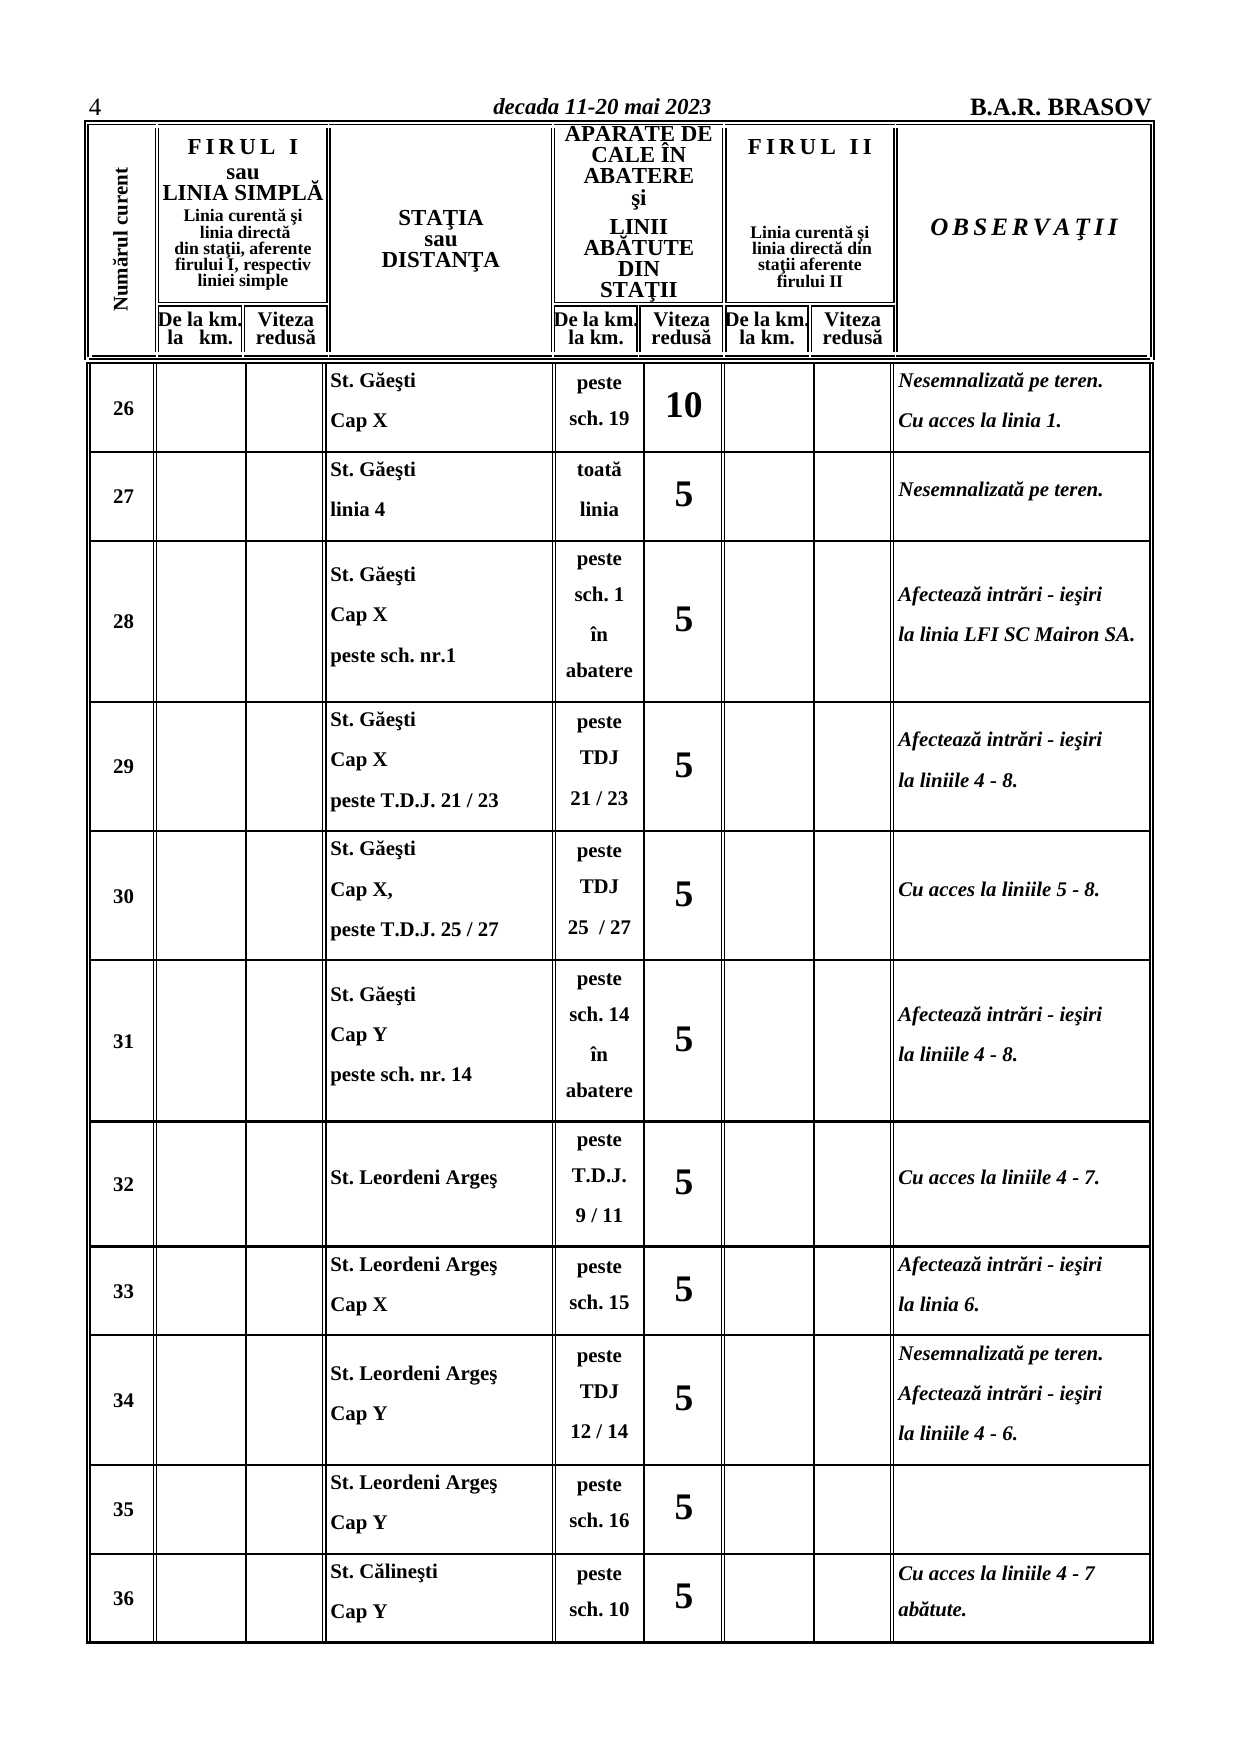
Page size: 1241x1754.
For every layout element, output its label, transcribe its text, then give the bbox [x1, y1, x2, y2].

table_cell [725, 1336, 813, 1463]
table_cell [815, 1336, 890, 1463]
table_cell Cu acces la liniile 5 - 8. [894, 832, 1149, 959]
table_cell 5 [645, 1466, 721, 1552]
table_cell [91, 1555, 153, 1641]
table_cell 5 [645, 1336, 721, 1463]
table_cell Nesemnalizată pe teren. Afectează intrări - ieşiri la liniile 4 - 6. [894, 1336, 1149, 1463]
table_cell [157, 453, 245, 540]
table_cell Afectează intrări - ieşiri la linia LFI SC Mairon SA. [894, 542, 1149, 701]
table_cell toată linia [556, 453, 643, 540]
table_cell [725, 453, 813, 540]
table_cell [725, 1555, 813, 1641]
table_cell [815, 364, 890, 451]
table_cell Nesemnalizată pe teren. Cu acces la linia 1. [894, 364, 1149, 451]
table_cell [815, 453, 890, 540]
table_cell 5 [645, 453, 721, 540]
table_cell peste T.D.J. 9 / 11 [556, 1123, 643, 1245]
table_cell St. Găeşti Cap X, peste T.D.J. 25 / 27 [327, 832, 552, 959]
table_cell [725, 961, 813, 1120]
table_cell Cu acces la liniile 4 - 7 abătute. [894, 1555, 1149, 1641]
table_cell 5 [645, 961, 721, 1120]
table_cell [91, 364, 153, 451]
table_cell [815, 703, 890, 830]
table_cell [815, 1248, 890, 1334]
table_cell St. Leordeni Argeş Cap Y [327, 1466, 552, 1552]
table_cell 5 [645, 832, 721, 959]
table_cell [157, 1248, 245, 1334]
table_cell [91, 961, 153, 1120]
table_cell [247, 1248, 322, 1334]
table_cell 5 [645, 1555, 721, 1641]
table_cell [247, 1466, 322, 1552]
table_cell 5 [645, 542, 721, 701]
table_cell Afectează intrări - ieşiri la linia 6. [894, 1248, 1149, 1334]
table_cell [91, 1123, 153, 1245]
table_cell peste TDJ 25 / 27 [556, 832, 643, 959]
table_cell [247, 832, 322, 959]
table_cell Nesemnalizată pe teren. [894, 453, 1149, 540]
table_cell [725, 1248, 813, 1334]
table_cell [247, 1123, 322, 1245]
table_cell St. Găeşti Cap X peste sch. nr.1 [327, 542, 552, 701]
table_cell Afectează intrări - ieşiri la liniile 4 - 8. [894, 703, 1149, 830]
table_cell [815, 542, 890, 701]
table_cell [157, 1123, 245, 1245]
table_cell [247, 453, 322, 540]
table_cell St. Găeşti Cap X peste T.D.J. 21 / 23 [327, 703, 552, 830]
table_cell [91, 832, 153, 959]
table_cell peste sch. 16 [556, 1466, 643, 1552]
table_cell [894, 1466, 1149, 1552]
table_cell peste TDJ 21 / 23 [556, 703, 643, 830]
table_cell [91, 1248, 153, 1334]
table_cell [725, 1466, 813, 1552]
table_cell 5 [645, 703, 721, 830]
table_cell St. Găeşti Cap X [327, 364, 552, 451]
table_cell 5 [645, 1248, 721, 1334]
table_cell St. Găeşti linia 4 [327, 453, 552, 540]
table_cell Afectează intrări - ieşiri la liniile 4 - 8. [894, 961, 1149, 1120]
table_cell peste sch. 19 [556, 364, 643, 451]
table_cell peste sch. 10 [556, 1555, 643, 1641]
table_cell [91, 1336, 153, 1463]
table_cell St. Leordeni Argeş Cap X [327, 1248, 552, 1334]
table_cell [247, 364, 322, 451]
table_cell [157, 961, 245, 1120]
table_cell Cu acces la liniile 4 - 7. [894, 1123, 1149, 1245]
table_cell peste sch. 15 [556, 1248, 643, 1334]
table_cell [725, 364, 813, 451]
table_cell [91, 542, 153, 701]
table_cell [247, 961, 322, 1120]
table_cell St. Călineşti Cap Y [327, 1555, 552, 1641]
table_cell [91, 1466, 153, 1552]
table_cell 10 [645, 364, 721, 451]
table_cell peste sch. 1 în abatere [556, 542, 643, 701]
table_cell 5 [645, 1123, 721, 1245]
table_cell [815, 1466, 890, 1552]
table_cell peste TDJ 12 / 14 [556, 1336, 643, 1463]
table_cell [815, 1123, 890, 1245]
table_cell [725, 832, 813, 959]
table_cell [247, 1336, 322, 1463]
table_cell peste sch. 14 în abatere [556, 961, 643, 1120]
table_cell [815, 961, 890, 1120]
table_cell [247, 542, 322, 701]
table_cell St. Găeşti Cap Y peste sch. nr. 14 [327, 961, 552, 1120]
table_cell [247, 1555, 322, 1641]
table_cell [725, 542, 813, 701]
table_cell [157, 1466, 245, 1552]
table_cell [815, 1555, 890, 1641]
table_cell St. Leordeni Argeş [327, 1123, 552, 1245]
table_cell [157, 832, 245, 959]
table_cell [815, 832, 890, 959]
table_cell [91, 453, 153, 540]
table_cell St. Leordeni Argeş Cap Y [327, 1336, 552, 1463]
table_cell [157, 364, 245, 451]
table_cell [157, 703, 245, 830]
table_cell [91, 703, 153, 830]
table_cell [157, 542, 245, 701]
table_cell [725, 703, 813, 830]
table_cell [157, 1336, 245, 1463]
table_cell [725, 1123, 813, 1245]
table_cell [247, 703, 322, 830]
table_cell [157, 1555, 245, 1641]
